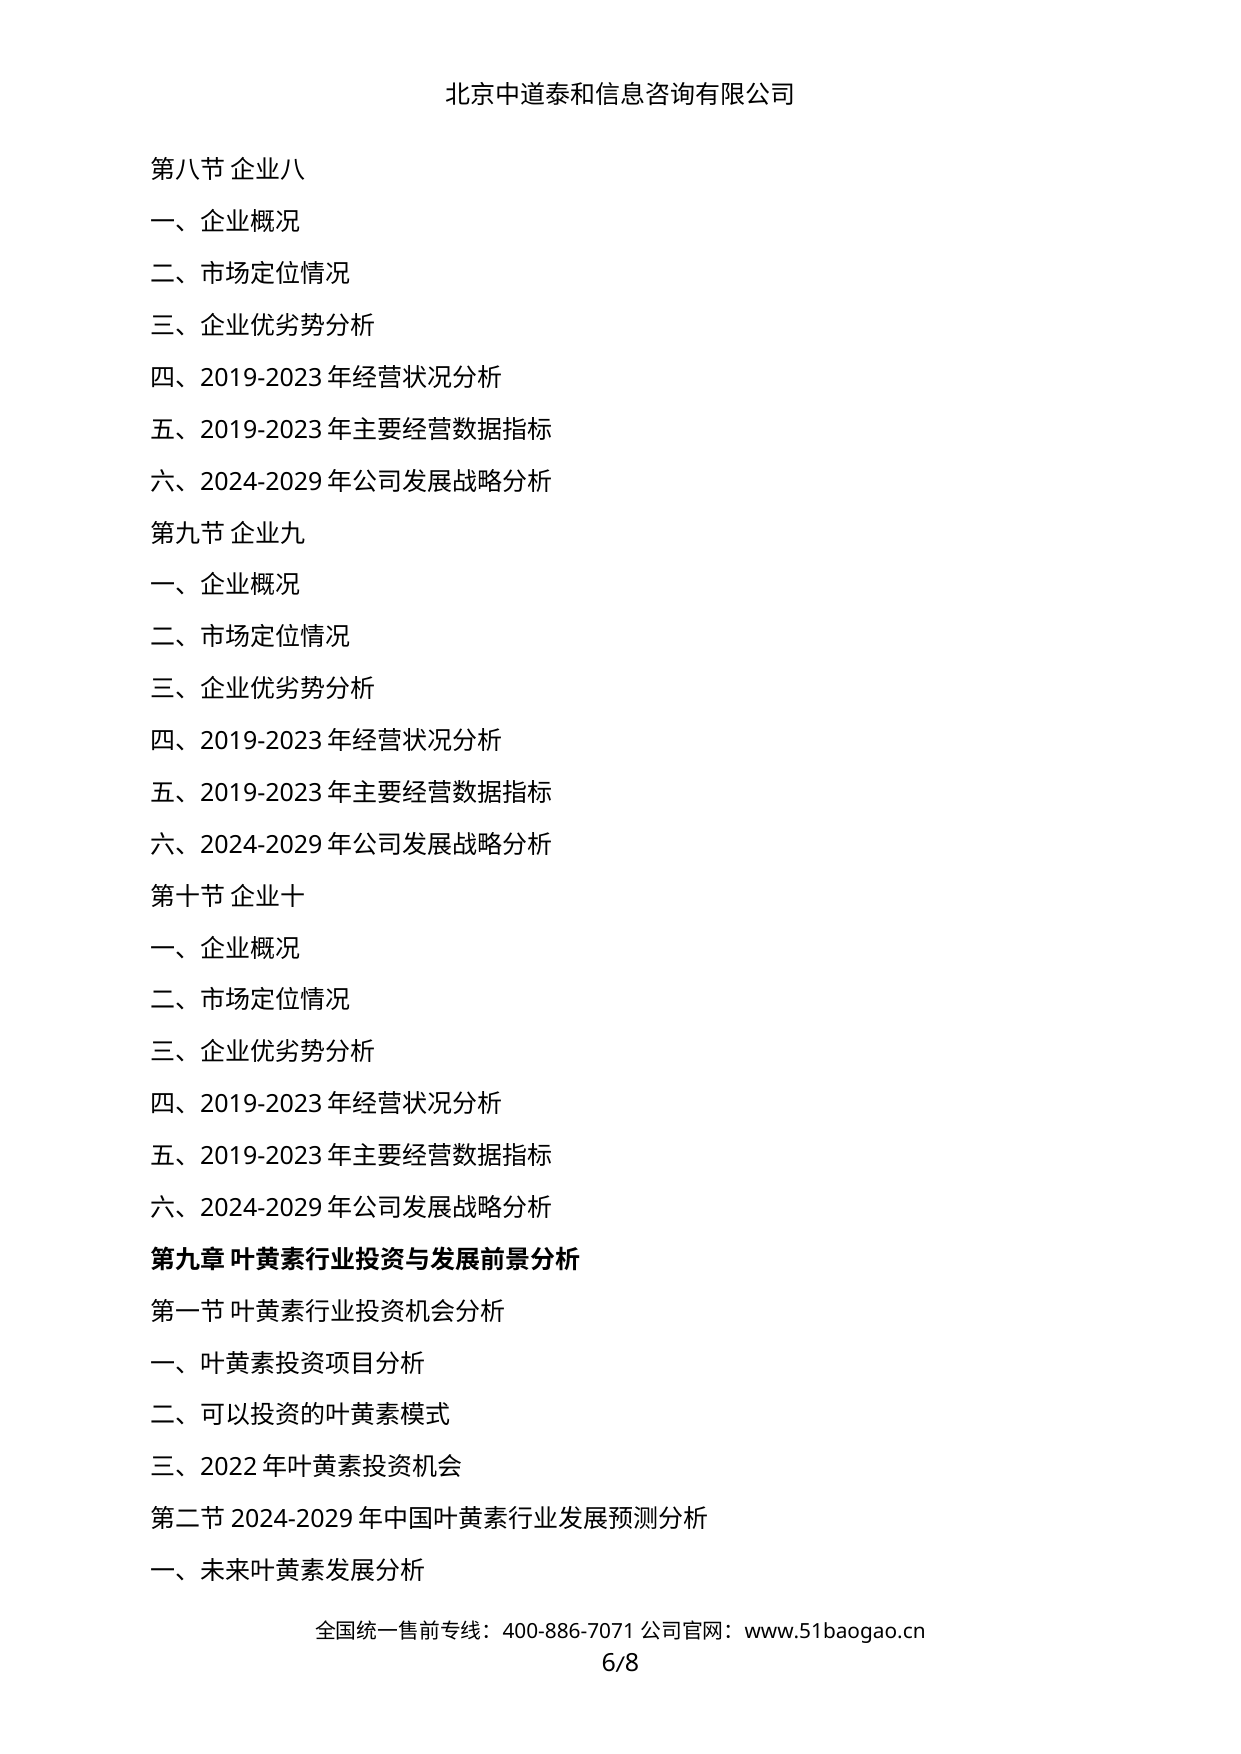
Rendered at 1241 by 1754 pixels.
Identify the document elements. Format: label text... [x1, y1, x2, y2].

text 第八节 企业八 [150, 150, 1090, 186]
text 五、2019-2023年主要经营数据指标 [150, 1136, 1090, 1172]
text 一、企业概况 [150, 202, 1090, 238]
text 六、2024-2029年公司发展战略分析 [150, 824, 1090, 861]
text 二、市场定位情况 [150, 980, 1090, 1016]
text 六、2024-2029年公司发展战略分析 [150, 1187, 1090, 1224]
text 第九章 叶黄素行业投资与发展前景分析 [150, 1239, 1090, 1276]
text 一、企业概况 [150, 565, 1090, 601]
text 三、企业优劣势分析 [150, 306, 1090, 342]
text 四、2019-2023年经营状况分析 [150, 357, 1090, 394]
text 第十节 企业十 [150, 876, 1090, 912]
text 四、2019-2023年经营状况分析 [150, 1084, 1090, 1120]
text 三、2022年叶黄素投资机会 [150, 1447, 1090, 1483]
text 第九节 企业九 [150, 513, 1090, 549]
text 二、可以投资的叶黄素模式 [150, 1395, 1090, 1431]
text 三、企业优劣势分析 [150, 1032, 1090, 1068]
text 六、2024-2029年公司发展战略分析 [150, 461, 1090, 497]
text 第二节 2024-2029年中国叶黄素行业发展预测分析 [150, 1499, 1090, 1535]
text 四、2019-2023年经营状况分析 [150, 721, 1090, 757]
text 二、市场定位情况 [150, 254, 1090, 290]
text 三、企业优劣势分析 [150, 669, 1090, 705]
text 二、市场定位情况 [150, 617, 1090, 653]
text 一、企业概况 [150, 928, 1090, 964]
text 五、2019-2023年主要经营数据指标 [150, 409, 1090, 446]
text 一、叶黄素投资项目分析 [150, 1343, 1090, 1379]
text 第一节 叶黄素行业投资机会分析 [150, 1291, 1090, 1327]
text 一、未来叶黄素发展分析 [150, 1551, 1090, 1587]
text 五、2019-2023年主要经营数据指标 [150, 772, 1090, 809]
